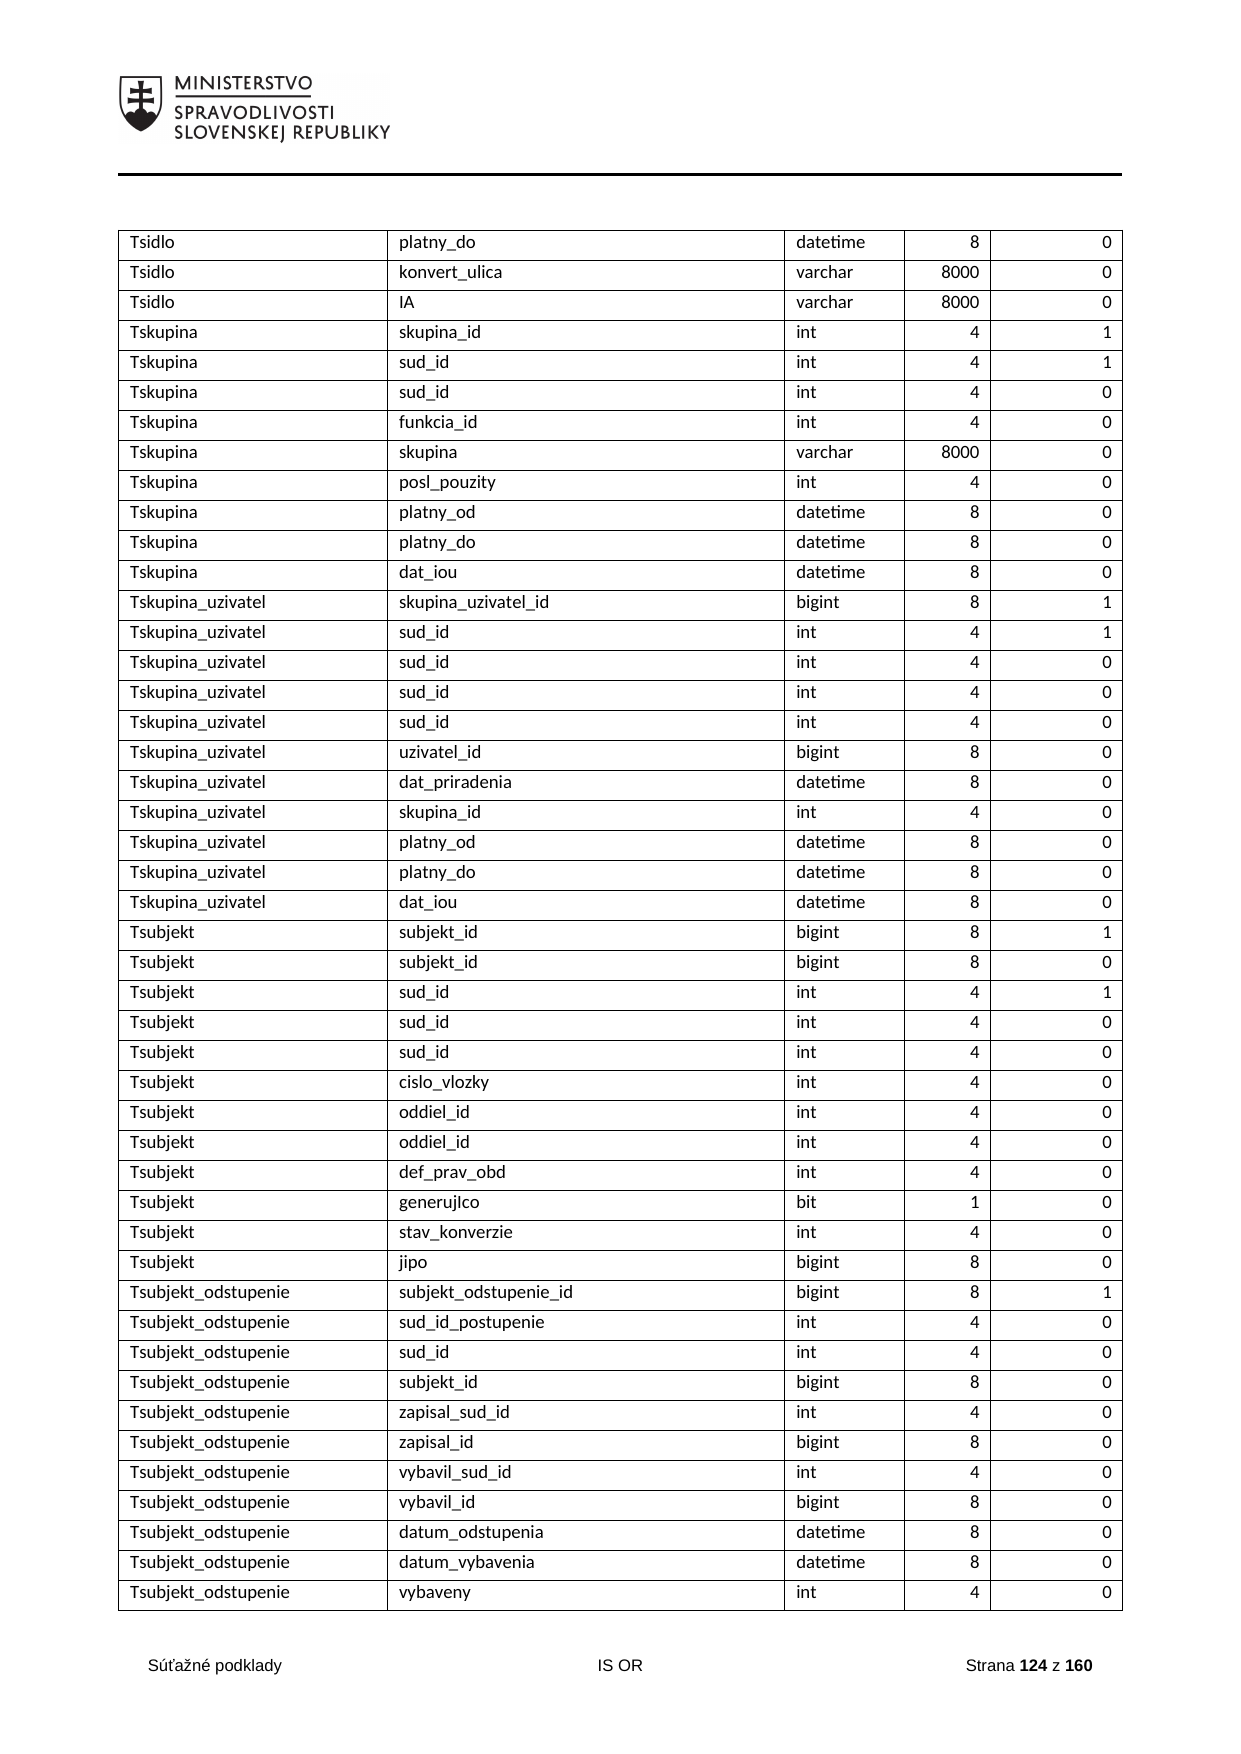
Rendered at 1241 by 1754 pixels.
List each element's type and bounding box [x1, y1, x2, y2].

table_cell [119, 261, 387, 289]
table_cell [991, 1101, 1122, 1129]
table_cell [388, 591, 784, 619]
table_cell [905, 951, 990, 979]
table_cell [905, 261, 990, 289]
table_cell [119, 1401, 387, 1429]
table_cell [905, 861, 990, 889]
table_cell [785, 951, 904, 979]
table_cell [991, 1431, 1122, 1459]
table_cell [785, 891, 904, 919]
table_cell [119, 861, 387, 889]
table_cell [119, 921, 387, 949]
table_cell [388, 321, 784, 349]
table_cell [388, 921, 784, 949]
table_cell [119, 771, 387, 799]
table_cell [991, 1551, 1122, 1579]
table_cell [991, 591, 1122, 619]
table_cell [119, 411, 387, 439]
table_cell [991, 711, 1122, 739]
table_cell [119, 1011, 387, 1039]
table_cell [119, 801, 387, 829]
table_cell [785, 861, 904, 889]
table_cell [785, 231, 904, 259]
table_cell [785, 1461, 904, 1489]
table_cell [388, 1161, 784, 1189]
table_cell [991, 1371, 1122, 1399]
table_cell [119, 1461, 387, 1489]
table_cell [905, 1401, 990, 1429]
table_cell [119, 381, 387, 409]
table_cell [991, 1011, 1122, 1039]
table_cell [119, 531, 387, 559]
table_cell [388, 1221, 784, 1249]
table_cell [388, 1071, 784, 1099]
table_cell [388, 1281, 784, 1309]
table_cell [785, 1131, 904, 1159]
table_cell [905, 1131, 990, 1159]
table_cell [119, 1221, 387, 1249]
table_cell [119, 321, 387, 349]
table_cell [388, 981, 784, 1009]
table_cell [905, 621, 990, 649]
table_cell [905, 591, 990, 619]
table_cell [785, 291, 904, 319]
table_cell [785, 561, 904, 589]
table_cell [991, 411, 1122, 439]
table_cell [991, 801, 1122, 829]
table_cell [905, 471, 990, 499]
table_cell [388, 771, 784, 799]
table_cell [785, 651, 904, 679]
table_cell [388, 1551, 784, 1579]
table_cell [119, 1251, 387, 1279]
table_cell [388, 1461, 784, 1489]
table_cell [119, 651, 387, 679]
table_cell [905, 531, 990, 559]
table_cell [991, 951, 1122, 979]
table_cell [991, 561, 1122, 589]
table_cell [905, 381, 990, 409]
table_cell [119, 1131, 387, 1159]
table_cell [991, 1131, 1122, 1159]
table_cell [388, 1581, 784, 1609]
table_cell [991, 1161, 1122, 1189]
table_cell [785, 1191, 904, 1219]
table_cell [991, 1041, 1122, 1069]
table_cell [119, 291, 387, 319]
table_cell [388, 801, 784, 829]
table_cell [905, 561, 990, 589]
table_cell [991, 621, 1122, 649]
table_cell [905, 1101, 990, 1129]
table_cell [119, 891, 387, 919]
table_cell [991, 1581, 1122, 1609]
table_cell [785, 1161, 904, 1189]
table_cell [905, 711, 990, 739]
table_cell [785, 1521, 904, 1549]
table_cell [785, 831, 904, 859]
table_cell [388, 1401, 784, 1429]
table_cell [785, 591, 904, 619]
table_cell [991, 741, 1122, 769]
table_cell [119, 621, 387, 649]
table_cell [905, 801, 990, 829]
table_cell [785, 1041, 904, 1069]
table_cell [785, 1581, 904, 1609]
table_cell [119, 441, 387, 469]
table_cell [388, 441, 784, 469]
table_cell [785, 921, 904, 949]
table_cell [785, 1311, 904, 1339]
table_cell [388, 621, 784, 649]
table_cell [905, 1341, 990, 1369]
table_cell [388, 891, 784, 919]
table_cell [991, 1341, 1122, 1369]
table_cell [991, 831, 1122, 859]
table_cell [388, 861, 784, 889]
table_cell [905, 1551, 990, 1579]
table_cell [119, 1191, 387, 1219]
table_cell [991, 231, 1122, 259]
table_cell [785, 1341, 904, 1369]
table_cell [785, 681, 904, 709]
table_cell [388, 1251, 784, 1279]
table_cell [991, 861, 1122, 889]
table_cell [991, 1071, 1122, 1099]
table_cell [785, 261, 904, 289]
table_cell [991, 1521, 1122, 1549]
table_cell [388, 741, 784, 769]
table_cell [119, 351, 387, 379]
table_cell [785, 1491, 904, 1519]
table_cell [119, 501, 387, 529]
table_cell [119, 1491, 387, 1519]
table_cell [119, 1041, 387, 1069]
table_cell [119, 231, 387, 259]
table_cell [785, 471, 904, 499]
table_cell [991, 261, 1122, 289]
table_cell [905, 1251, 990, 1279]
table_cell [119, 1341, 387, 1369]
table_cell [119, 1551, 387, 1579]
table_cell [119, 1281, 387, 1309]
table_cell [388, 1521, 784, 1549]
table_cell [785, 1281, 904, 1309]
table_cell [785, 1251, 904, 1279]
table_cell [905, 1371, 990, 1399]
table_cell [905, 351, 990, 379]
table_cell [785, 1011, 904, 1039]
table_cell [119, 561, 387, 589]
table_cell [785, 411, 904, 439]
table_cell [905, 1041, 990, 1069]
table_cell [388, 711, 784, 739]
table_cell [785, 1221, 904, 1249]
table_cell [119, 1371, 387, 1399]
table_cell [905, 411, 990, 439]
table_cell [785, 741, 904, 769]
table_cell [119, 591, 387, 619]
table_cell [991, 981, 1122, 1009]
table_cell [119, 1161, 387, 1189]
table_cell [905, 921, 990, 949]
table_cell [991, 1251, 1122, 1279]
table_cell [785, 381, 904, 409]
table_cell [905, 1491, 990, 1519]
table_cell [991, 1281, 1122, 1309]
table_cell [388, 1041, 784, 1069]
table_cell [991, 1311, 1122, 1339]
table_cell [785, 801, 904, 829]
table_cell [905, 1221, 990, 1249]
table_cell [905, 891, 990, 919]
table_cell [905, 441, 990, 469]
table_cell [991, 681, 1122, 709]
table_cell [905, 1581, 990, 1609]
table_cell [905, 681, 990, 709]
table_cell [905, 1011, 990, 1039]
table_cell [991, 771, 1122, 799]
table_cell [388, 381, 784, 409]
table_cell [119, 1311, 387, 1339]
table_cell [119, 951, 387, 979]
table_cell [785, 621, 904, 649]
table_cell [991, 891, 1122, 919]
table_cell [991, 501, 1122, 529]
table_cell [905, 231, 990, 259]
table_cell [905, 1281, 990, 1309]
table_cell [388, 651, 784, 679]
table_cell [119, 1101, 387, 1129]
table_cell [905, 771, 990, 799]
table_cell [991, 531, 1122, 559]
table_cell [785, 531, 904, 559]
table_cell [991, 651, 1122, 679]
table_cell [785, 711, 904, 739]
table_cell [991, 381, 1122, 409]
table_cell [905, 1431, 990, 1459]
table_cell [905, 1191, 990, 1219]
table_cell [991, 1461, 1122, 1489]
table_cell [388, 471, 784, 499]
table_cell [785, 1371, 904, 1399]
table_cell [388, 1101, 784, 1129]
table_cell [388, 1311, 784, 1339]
picture [118, 73, 390, 144]
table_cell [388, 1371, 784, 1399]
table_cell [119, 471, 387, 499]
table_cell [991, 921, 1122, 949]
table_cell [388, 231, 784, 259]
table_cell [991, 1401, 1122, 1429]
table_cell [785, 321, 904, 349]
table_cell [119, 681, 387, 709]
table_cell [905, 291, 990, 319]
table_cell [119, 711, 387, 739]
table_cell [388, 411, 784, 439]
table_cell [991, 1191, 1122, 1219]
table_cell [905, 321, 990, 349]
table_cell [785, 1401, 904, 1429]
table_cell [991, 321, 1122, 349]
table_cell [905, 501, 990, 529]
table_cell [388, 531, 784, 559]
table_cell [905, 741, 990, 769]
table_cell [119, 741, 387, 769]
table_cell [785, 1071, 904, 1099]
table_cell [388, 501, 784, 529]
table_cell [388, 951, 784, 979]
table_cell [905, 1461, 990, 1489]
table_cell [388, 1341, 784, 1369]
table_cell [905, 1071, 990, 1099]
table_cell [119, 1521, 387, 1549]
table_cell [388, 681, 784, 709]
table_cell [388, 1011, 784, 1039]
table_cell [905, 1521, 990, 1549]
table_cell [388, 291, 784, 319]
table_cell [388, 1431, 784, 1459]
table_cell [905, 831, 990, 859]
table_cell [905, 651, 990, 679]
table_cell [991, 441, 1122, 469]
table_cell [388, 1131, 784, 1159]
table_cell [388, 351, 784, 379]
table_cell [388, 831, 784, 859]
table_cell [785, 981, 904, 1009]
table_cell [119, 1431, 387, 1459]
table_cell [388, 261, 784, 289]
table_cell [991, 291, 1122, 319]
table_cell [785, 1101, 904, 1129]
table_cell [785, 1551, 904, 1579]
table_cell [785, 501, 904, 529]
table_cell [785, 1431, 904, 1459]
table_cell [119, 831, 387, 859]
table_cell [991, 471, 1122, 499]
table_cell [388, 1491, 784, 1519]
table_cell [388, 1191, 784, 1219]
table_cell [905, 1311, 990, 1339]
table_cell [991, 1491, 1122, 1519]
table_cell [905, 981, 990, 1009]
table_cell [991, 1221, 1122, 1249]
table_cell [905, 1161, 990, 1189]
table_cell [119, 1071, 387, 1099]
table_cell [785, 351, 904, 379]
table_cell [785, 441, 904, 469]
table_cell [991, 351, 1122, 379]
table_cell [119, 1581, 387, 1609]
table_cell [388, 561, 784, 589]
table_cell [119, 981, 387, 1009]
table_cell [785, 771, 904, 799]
